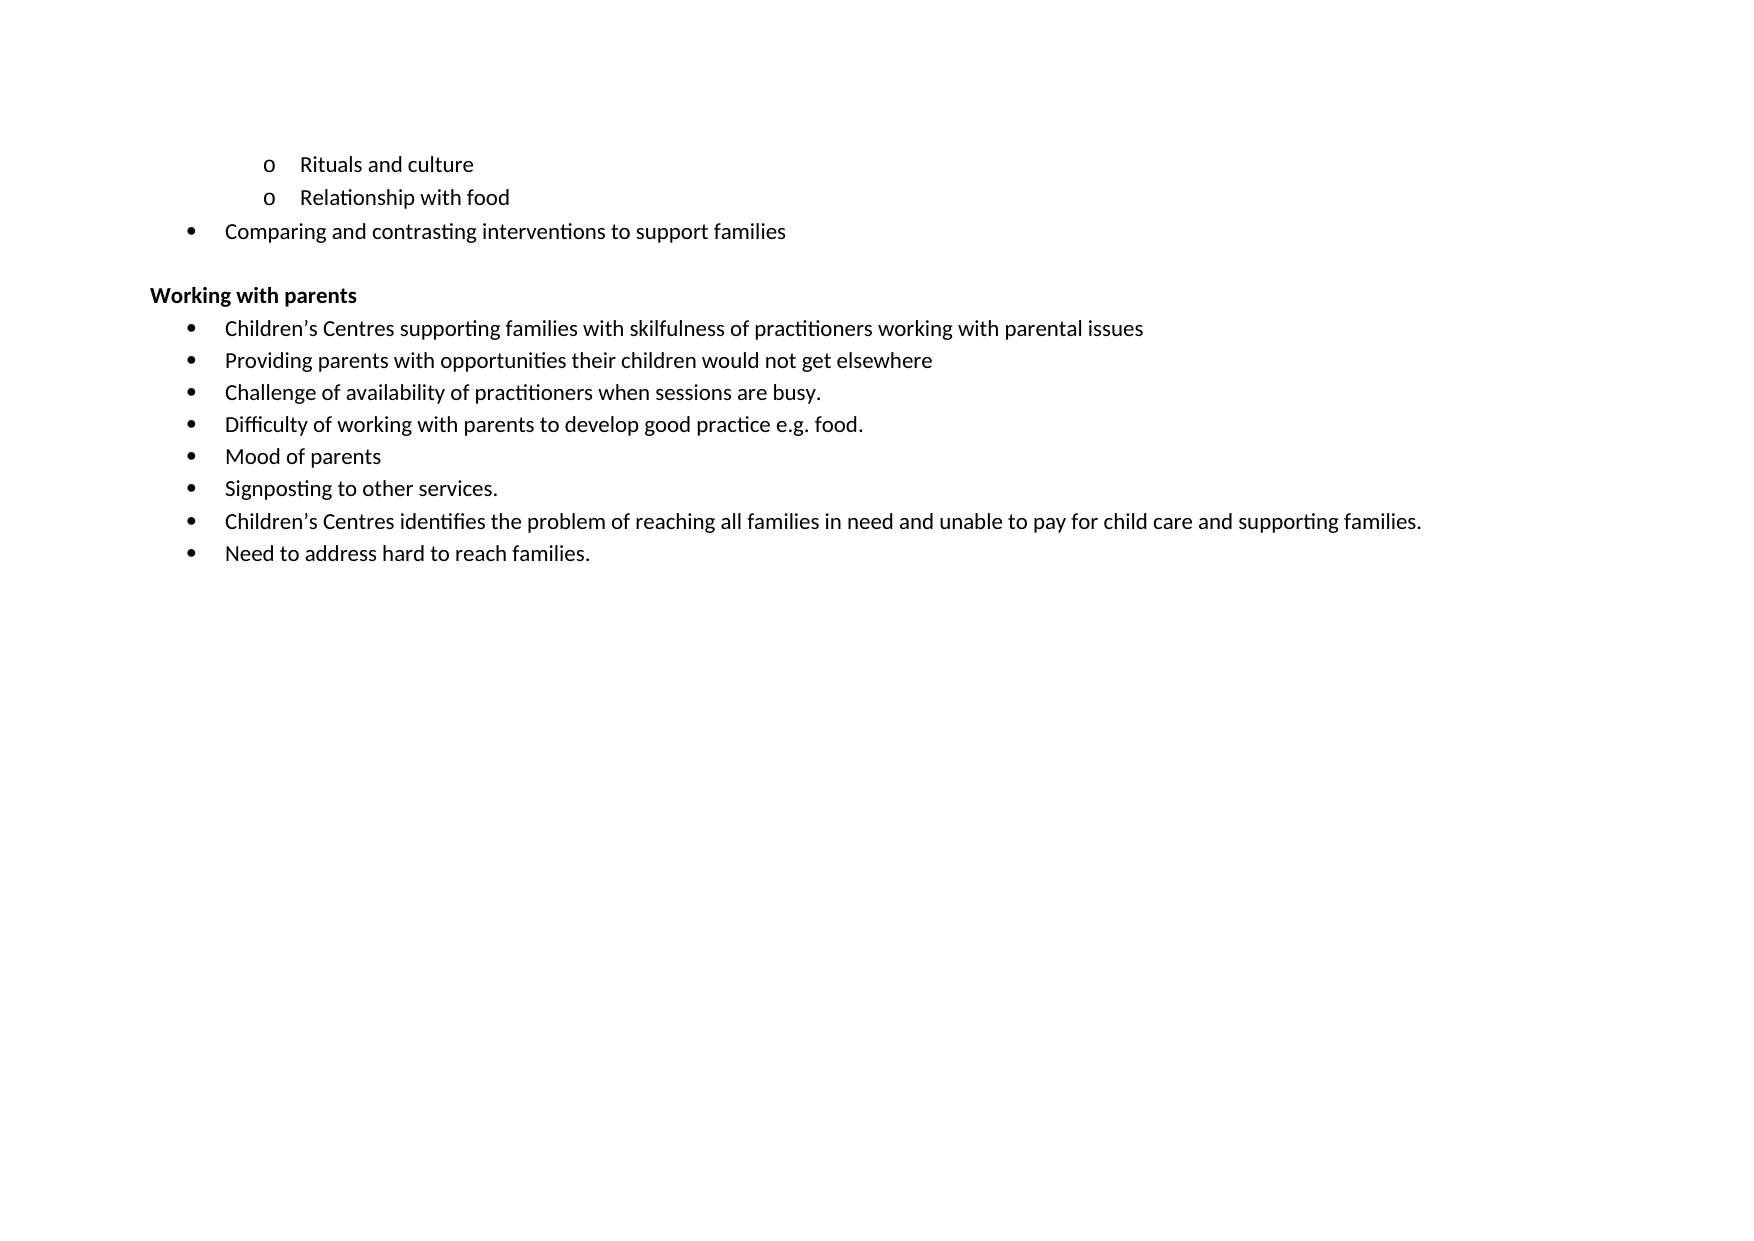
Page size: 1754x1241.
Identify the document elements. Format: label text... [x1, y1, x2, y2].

list Children’s Centres supporting families with skilfulness of practitioners working with parental issues [187, 314, 1604, 342]
list Comparing and contrasting interventions to support families [187, 217, 1604, 245]
list Children’s Centres identifies the problem of reaching all families in need and unable to pay for child care and supporting families. [187, 507, 1604, 535]
text Working with parents [150, 281, 1604, 309]
list Relationship with food [262, 183, 1604, 213]
list Need to address hard to reach families. [187, 539, 1604, 567]
list Challenge of availability of practitioners when sessions are busy. [187, 378, 1604, 406]
list Difficulty of working with parents to develop good practice e.g. food. [187, 410, 1604, 438]
list Providing parents with opportunities their children would not get elsewhere [187, 346, 1604, 374]
list Mood of parents [187, 442, 1604, 470]
list Rituals and culture [262, 150, 1604, 179]
list Signposting to other services. [187, 474, 1604, 503]
